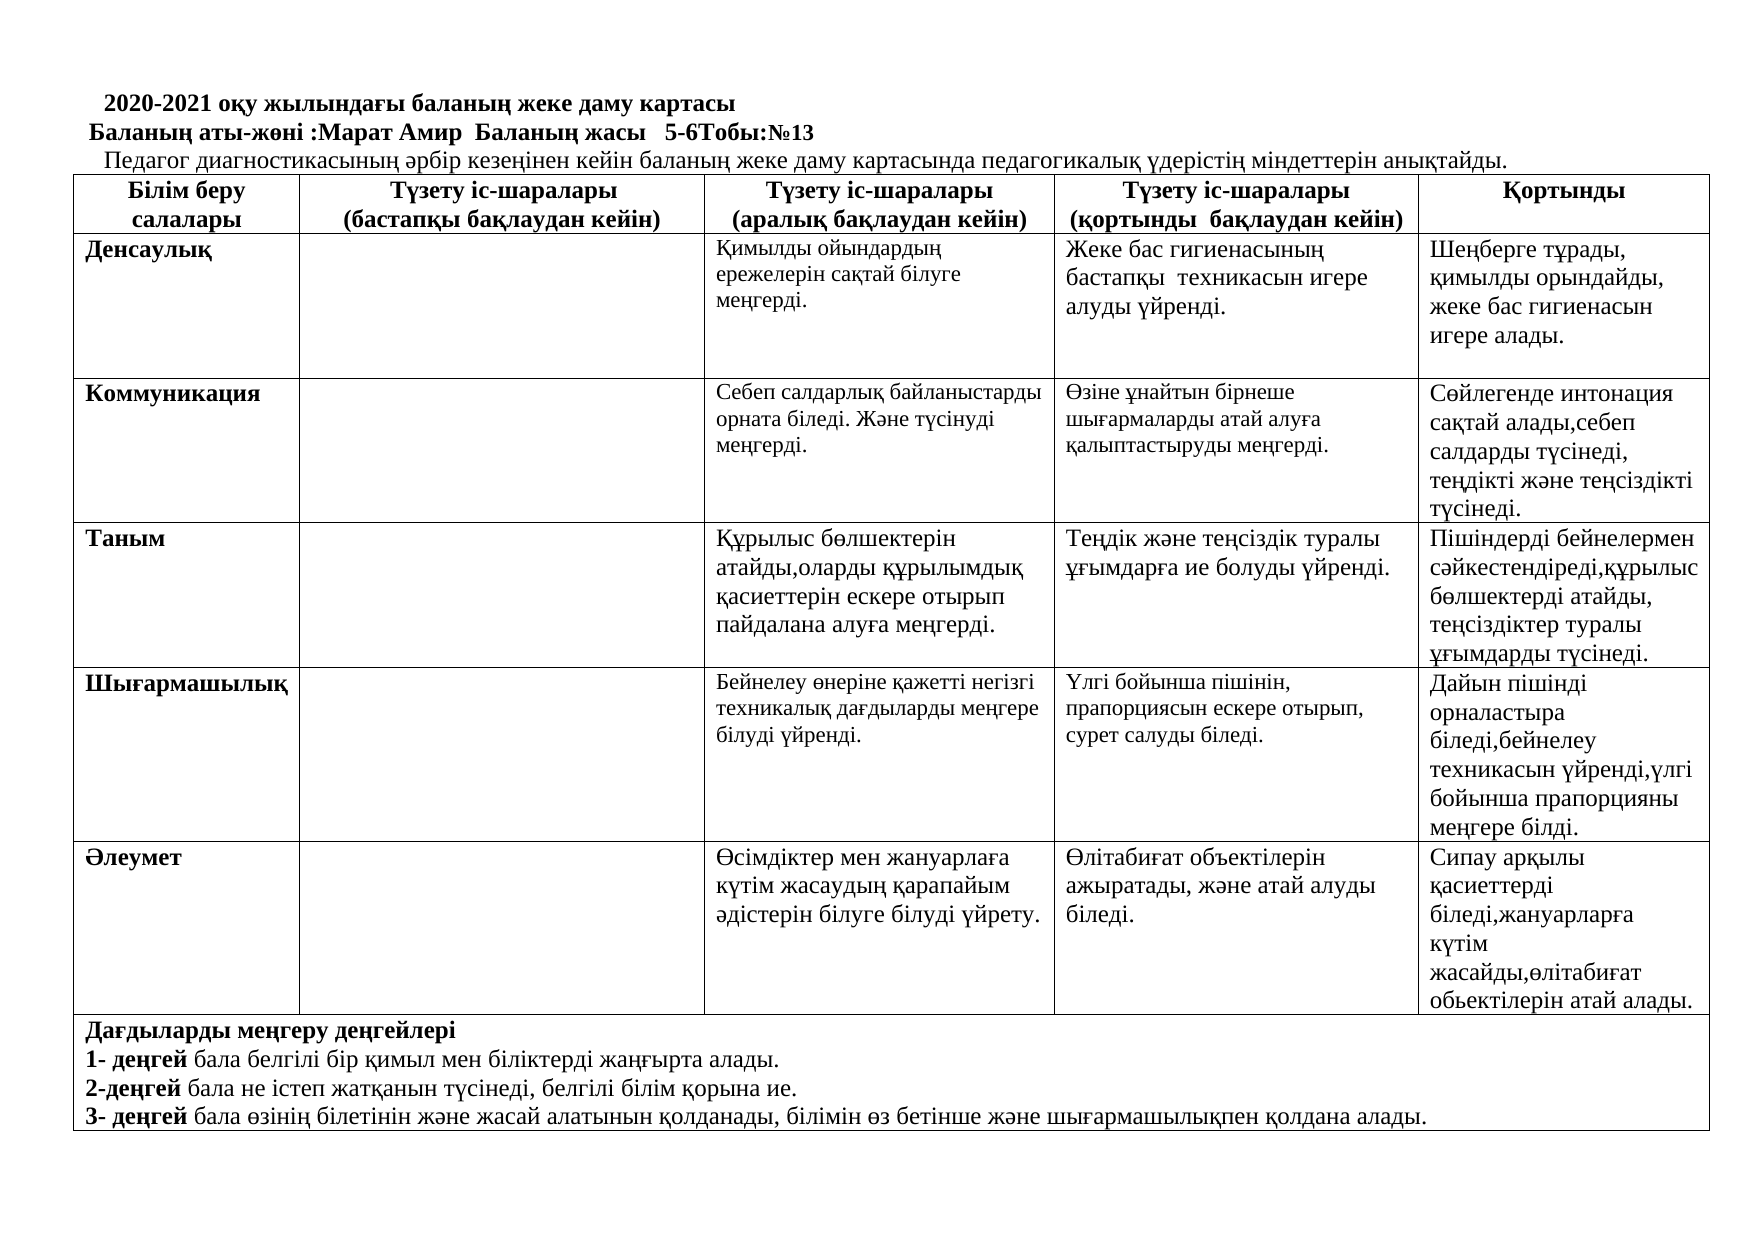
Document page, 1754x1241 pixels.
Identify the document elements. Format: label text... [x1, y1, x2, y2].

table_cell Бейнелеу өнеріне қажетті негізгі техникалық дағдыларды меңгере білуді үйренді. [705, 668, 1054, 841]
table_cell Таным [74, 523, 299, 667]
table_cell Дағдыларды меңгеру деңгейлері 1- деңгей бала белгілі бір қимыл мен біліктерді жаңғырта алады. 2-деңгей бала не істеп жатқанын түсінеді, белгілі білім қорына ие. 3- деңгей бала өзінің білетінін және жасай алатынын қолданады, білімін өз бетінше және шығармашылықпен қолдана алады. [74, 1015, 1709, 1130]
table_cell Өсімдіктер мен жануарлаға күтім жасаудың қарапайым әдістерін білуге білуді үйрету. [705, 842, 1054, 1014]
table_cell Шеңберге тұрады, қимылды орындайды, жеке бас гигиенасын игере алады. [1419, 234, 1709, 377]
table_cell [300, 668, 704, 841]
table_cell Үлгі бойынша пішінін, прапорциясын ескере отырып, сурет салуды біледі. [1055, 668, 1418, 841]
table_cell [300, 234, 704, 377]
text Баланың аты-жөні :Марат Амир Баланың жасы 5-6Тобы:№13 [89, 117, 1680, 145]
table_cell Сипау арқылы қасиеттерді біледі,жануарларға күтім жасайды,өлітабиғат обьектілерін атай алады. [1419, 842, 1709, 1014]
table_cell Теңдік және теңсіздік туралы ұғымдарға ие болуды үйренді. [1055, 523, 1418, 667]
table_header Білім беру салалары [74, 175, 299, 233]
table_cell Өлітабиғат объектілерін ажыратады, және атай алуды біледі. [1055, 842, 1418, 1014]
table_cell Шығармашылық [74, 668, 299, 841]
table_cell [300, 842, 704, 1014]
table_cell Сөйлегенде интонация сақтай алады,себеп салдарды түсінеді, теңдікті және теңсіздікті түсінеді. [1419, 379, 1709, 522]
table_cell Құрылыс бөлшектерін атайды,оларды құрылымдық қасиеттерін ескере отырып пайдалана алуға меңгерді. [705, 523, 1054, 667]
text 2020-2021 оқу жылындағы баланың жеке даму картасы [103, 88, 1680, 117]
table_header Қортынды [1419, 175, 1709, 233]
text Педагог диагностикасының әрбір кезеңінен кейін баланың жеке даму картасында педагогикалық үдерістің міндеттерін анықтайды. [103, 145, 1680, 174]
table_cell Денсаулық [74, 234, 299, 377]
table_cell Әлеумет [74, 842, 299, 1014]
table_cell [300, 379, 704, 522]
table_cell Өзіне ұнайтын бірнеше шығармаларды атай алуға қалыптастыруды меңгерді. [1055, 379, 1418, 522]
table_header Түзету іс-шаралары (қортынды бақлаудан кейін) [1055, 175, 1418, 233]
table_cell Себеп салдарлық байланыстарды орната біледі. Және түсінуді меңгерді. [705, 379, 1054, 522]
table_header Түзету іс-шаралары (аралық бақлаудан кейін) [705, 175, 1054, 233]
table_cell Жеке бас гигиенасының бастапқы техникасын игере алуды үйренді. [1055, 234, 1418, 377]
table_header Түзету іс-шаралары (бастапқы бақлаудан кейін) [300, 175, 704, 233]
table_cell Қимылды ойындардың ережелерін сақтай білуге меңгерді. [705, 234, 1054, 377]
table_cell [300, 523, 704, 667]
table_cell Дайын пішінді орналастыра біледі,бейнелеу техникасын үйренді,үлгі бойынша прапорцияны меңгере білді. [1419, 668, 1709, 841]
table_cell Коммуникация [74, 379, 299, 522]
table_cell Пішіндерді бейнелермен сәйкестендіреді,құрылыс бөлшектерді атайды, теңсіздіктер туралы ұғымдарды түсінеді. [1419, 523, 1709, 667]
